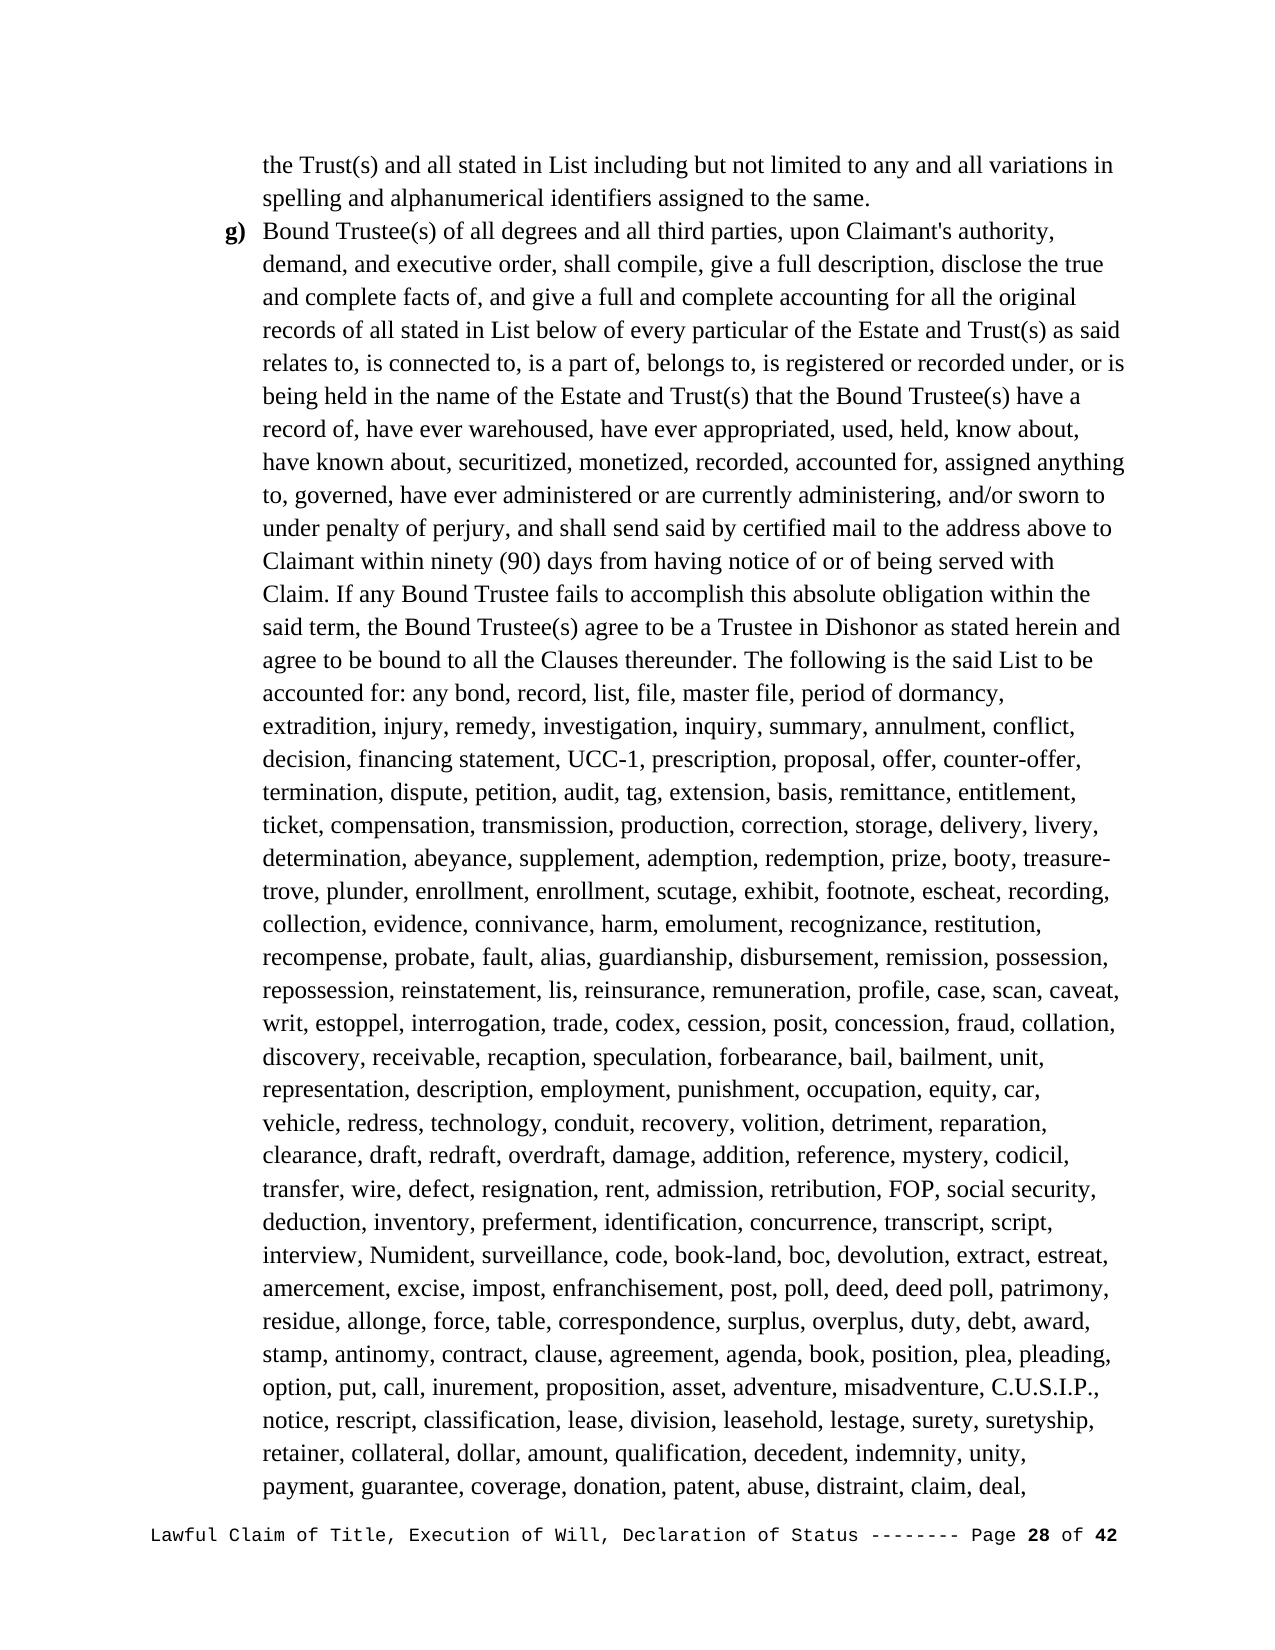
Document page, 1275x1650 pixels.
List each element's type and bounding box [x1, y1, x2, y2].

list [225, 150, 1125, 212]
list [225, 216, 1125, 1499]
